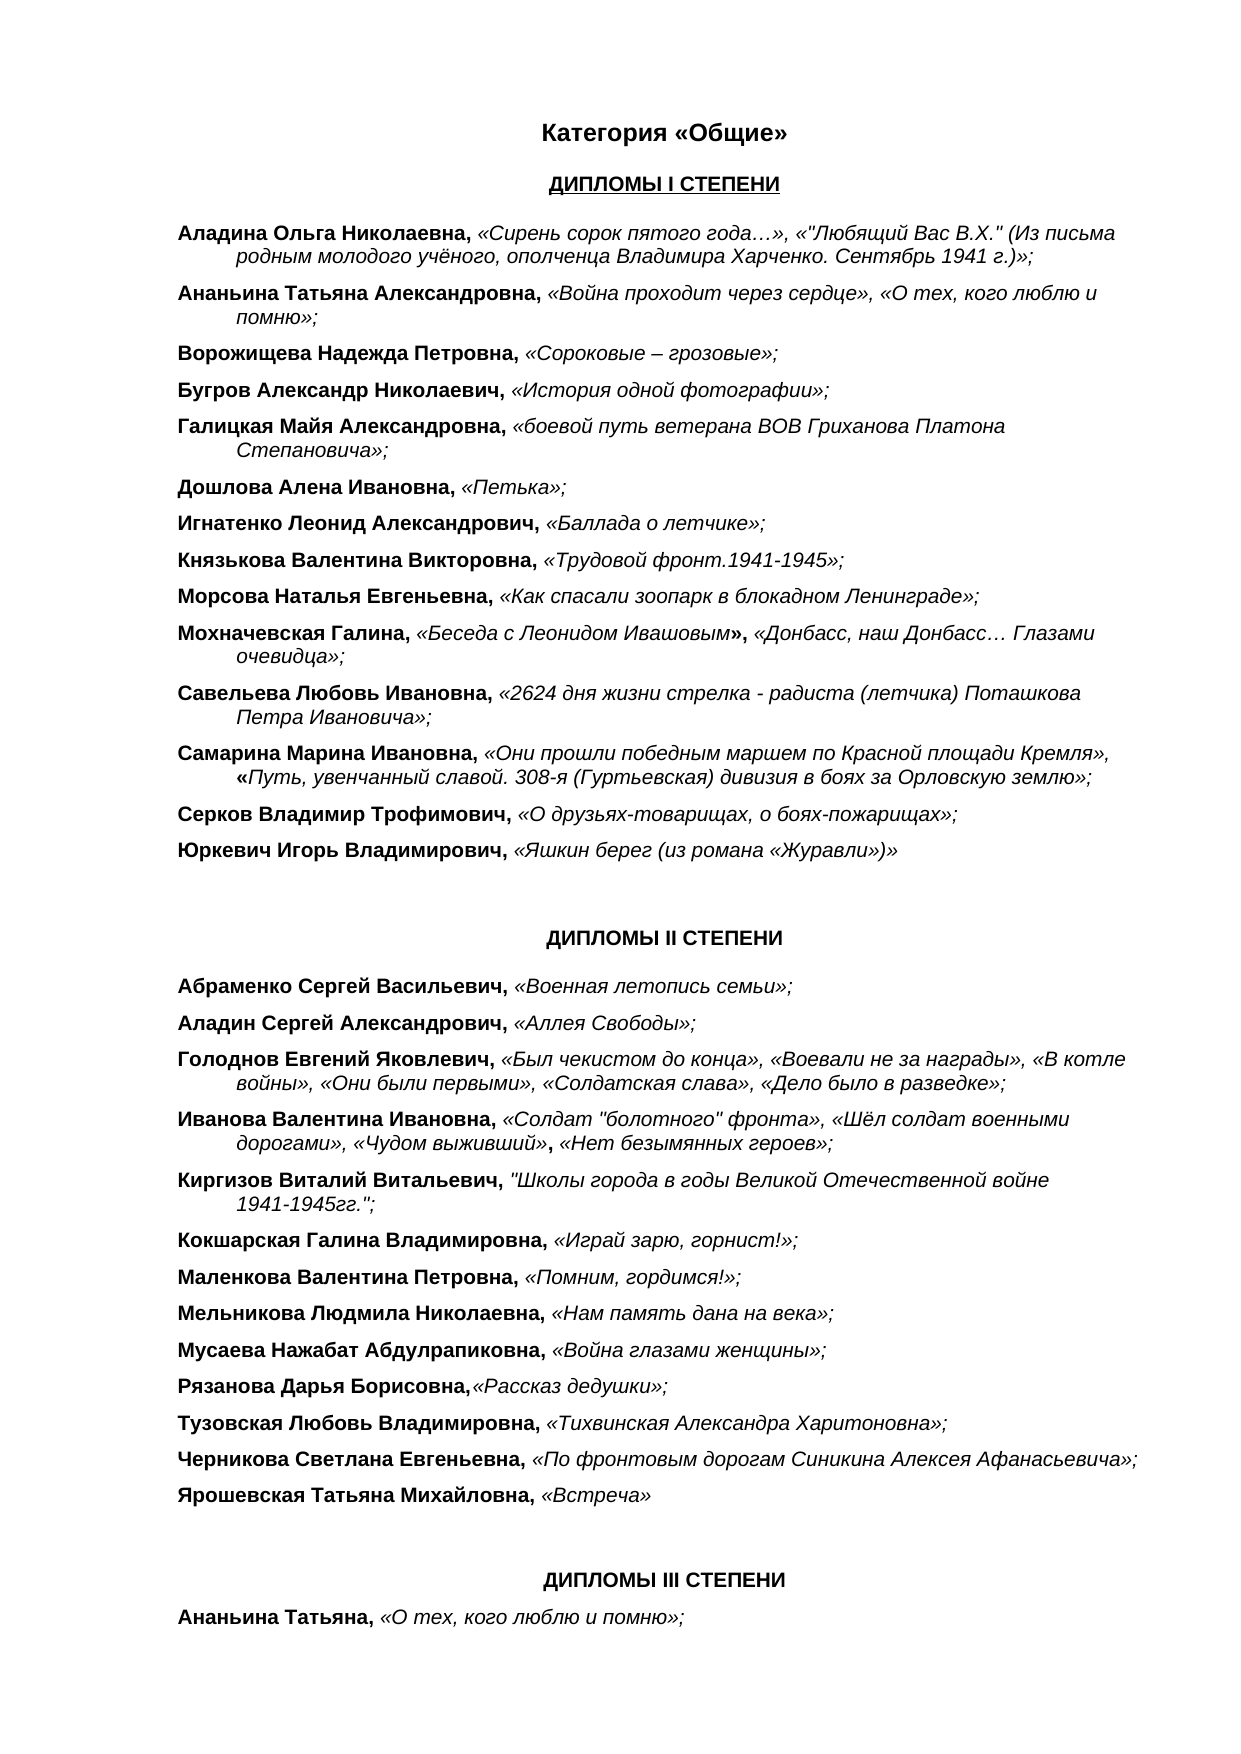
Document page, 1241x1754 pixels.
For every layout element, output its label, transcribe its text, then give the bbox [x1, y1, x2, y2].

text Игнатенко Леонид Александрович, «Баллада о летчике»; [177, 511, 1152, 535]
text Самарина Марина Ивановна, «Они прошли победным маршем по Красной площади Кремля», «Путь, увенчанный славой. 308-я (Гуртьевская) дивизия в боях за Орловскую землю»; [177, 741, 1152, 789]
text Галицкая Майя Александровна, «боевой путь ветерана ВОВ Гриханова Платона Степановича»; [177, 414, 1152, 462]
text Морсова Наталья Евгеньевна, «Как спасали зоопарк в блокадном Ленинграде»; [177, 584, 1152, 608]
text Дошлова Алена Ивановна, «Петька»; [177, 474, 1152, 498]
text ДИПЛОМЫ I СТЕПЕНИ [177, 172, 1152, 196]
text ДИПЛОМЫ III СТЕПЕНИ [177, 1568, 1152, 1592]
text Рязанова Дарья Борисовна, «Рассказ дедушки»; [177, 1374, 1152, 1398]
text Черникова Светлана Евгеньевна, «По фронтовым дорогам Синикина Алексея Афанасьевича»; [177, 1447, 1152, 1471]
text Ананьина Татьяна, «О тех, кого люблю и помню»; [177, 1604, 1152, 1628]
text Серков Владимир Трофимович, «О друзьях-товарищах, о боях-пожарищах»; [177, 802, 1152, 826]
text Категория «Общие» [177, 118, 1152, 147]
text Голоднов Евгений Яковлевич, «Был чекистом до конца», «Воевали не за награды», «В котле войны», «Они были первыми», «Солдатская слава», «Дело было в разведке»; [177, 1047, 1152, 1095]
text Иванова Валентина Ивановна, «Солдат "болотного" фронта», «Шёл солдат военными дорогами», «Чудом выживший», «Нет безымянных героев»; [177, 1107, 1152, 1155]
text Аладин Сергей Александрович, «Аллея Свободы»; [177, 1010, 1152, 1034]
text Тузовская Любовь Владимировна, «Тихвинская Александра Харитоновна»; [177, 1410, 1152, 1434]
text Князькова Валентина Викторовна, «Трудовой фронт.1941-1945»; [177, 547, 1152, 571]
text Мусаева Нажабат Абдулрапиковна, «Война глазами женщины»; [177, 1337, 1152, 1361]
text Юркевич Игорь Владимирович, «Яшкин берег (из романа «Журавли»)» [177, 838, 1152, 862]
text Савельева Любовь Ивановна, «2624 дня жизни стрелка - радиста (летчика) Поташкова Петра Ивановича»; [177, 681, 1152, 729]
text Ворожищева Надежда Петровна, «Сороковые – грозовые»; [177, 341, 1152, 365]
text Абраменко Сергей Васильевич, «Военная летопись семьи»; [177, 974, 1152, 998]
text Киргизов Виталий Витальевич, "Школы города в годы Великой Отечественной войне 1941-1945гг."; [177, 1168, 1152, 1216]
text Маленкова Валентина Петровна, «Помним, гордимся!»; [177, 1264, 1152, 1288]
text Мохначевская Галина, «Беседа с Леонидом Ивашовым», «Донбасс, наш Донбасс… Глазами очевидца»; [177, 620, 1152, 668]
text Мельникова Людмила Николаевна, «Нам память дана на века»; [177, 1301, 1152, 1325]
text Ананьина Татьяна Александровна, «Война проходит через сердце», «О тех, кого люблю и помню»; [177, 281, 1152, 329]
text ДИПЛОМЫ II СТЕПЕНИ [177, 926, 1152, 949]
text Кокшарская Галина Владимировна, «Играй зарю, горнист!»; [177, 1228, 1152, 1252]
text Ярошевская Татьяна Михайловна, «Встреча» [177, 1483, 1152, 1507]
text Бугров Александр Николаевич, «История одной фотографии»; [177, 378, 1152, 402]
text Аладина Ольга Николаевна, «Сирень сорок пятого года…», «"Любящий Вас В.Х." (Из письма родным молодого учёного, ополченца Владимира Харченко. Сентябрь 1941 г.)»; [177, 220, 1152, 268]
